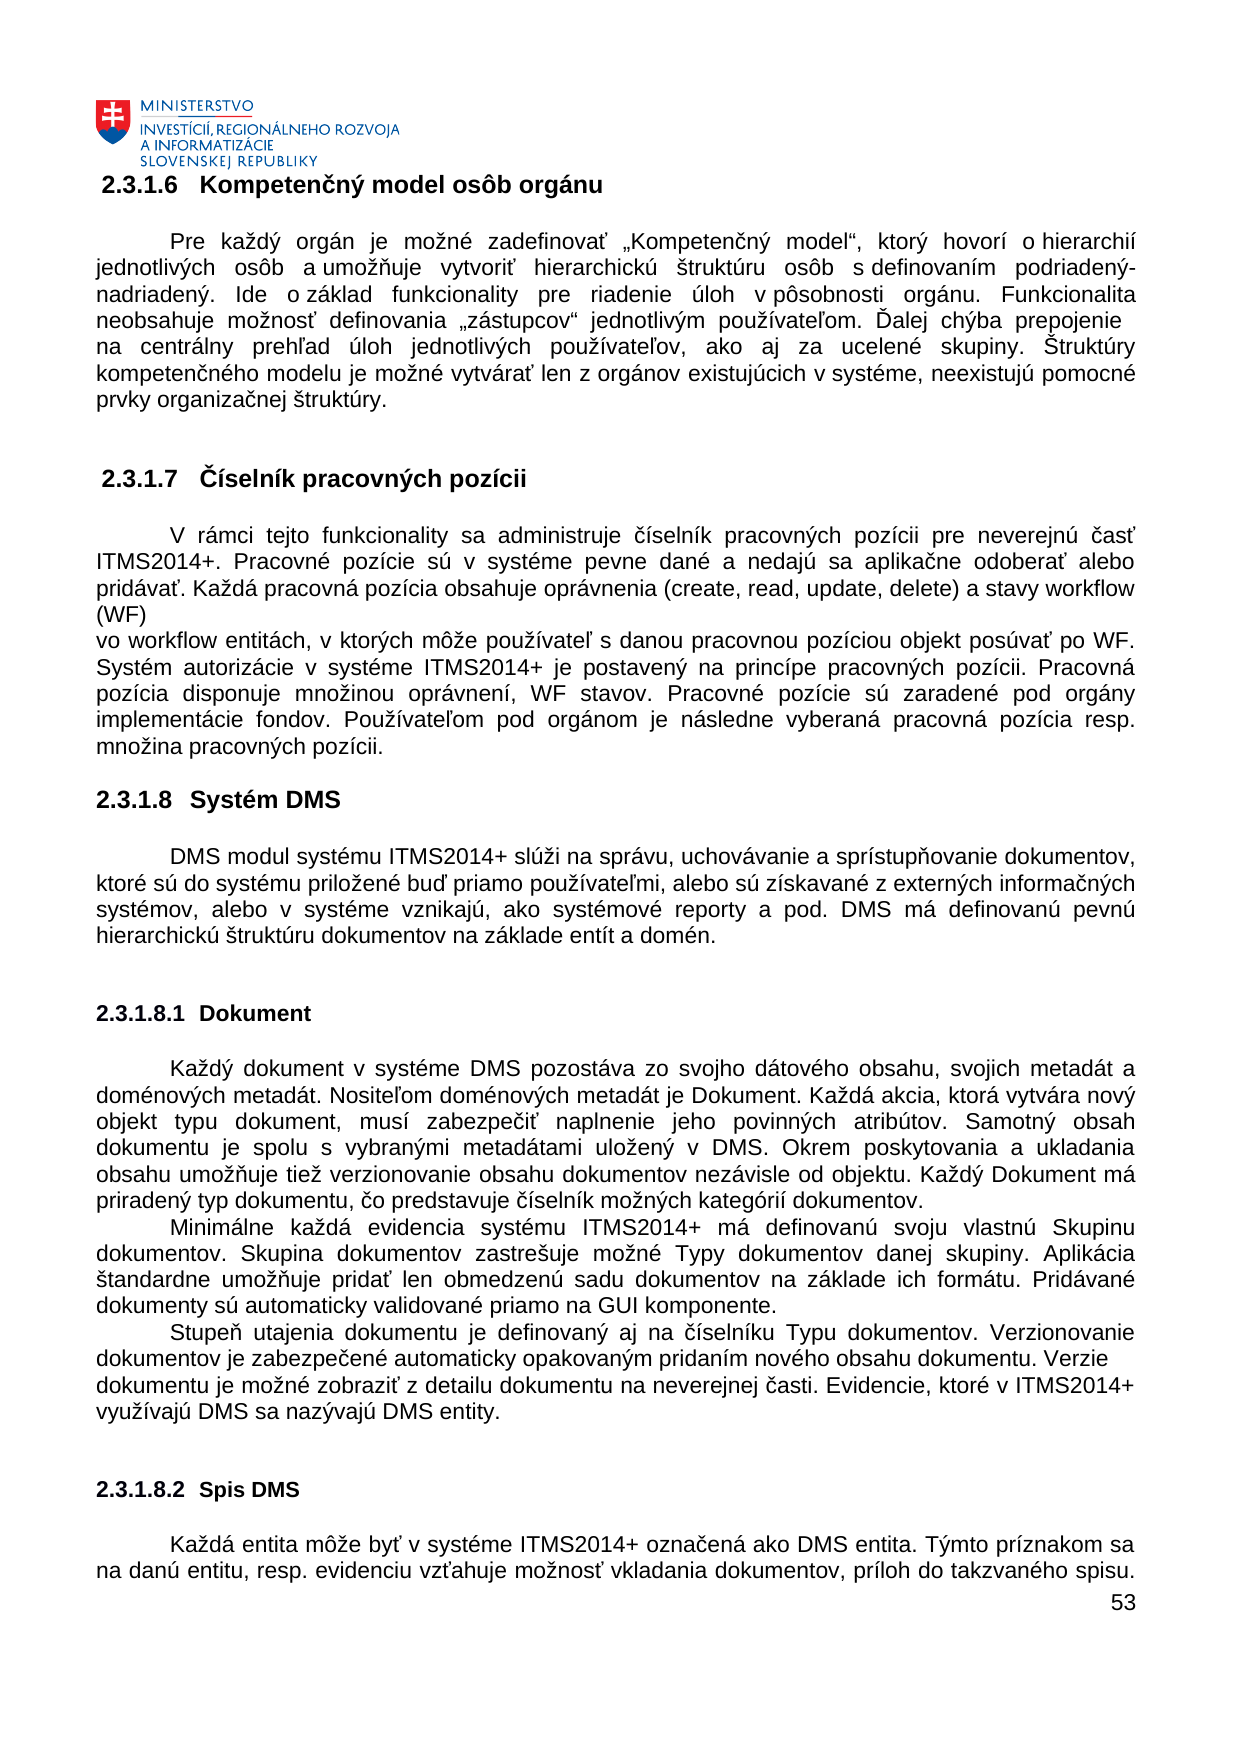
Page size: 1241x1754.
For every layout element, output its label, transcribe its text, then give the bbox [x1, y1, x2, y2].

picture [95, 100, 400, 170]
text Každý dokument v systéme DMS pozostáva zo svojho dátového obsahu, svojich metadát a doménových metadát. Nositeľom doménových metadát je Dokument. Každá akcia, ktorá vytvára nový objekt typu dokument, musí zabezpečiť naplnenie jeho povinných atribútov. Samotný obsah dokumentu je spolu s vybranými metadátami uložený v DMS. Okrem poskytovania a ukladania obsahu umožňuje tiež verzionovanie obsahu dokumentov nezávisle od objektu. Každý Dokument má priradený typ dokumentu, čo predstavuje číselník možných kategórií dokumentov. [96, 1055, 1136, 1213]
text Stupeň utajenia dokumentu je definovaný aj na číselníku Typu dokumentov. Verzionovanie dokumentov je zabezpečené automaticky opakovaným pridaním nového obsahu dokumentu. Verzie [96, 1319, 1136, 1372]
subtitle Číselník pracovných pozícii [101, 464, 1136, 492]
text V rámci tejto funkcionality sa administruje číselník pracovných pozícii pre neverejnú časť ITMS2014+. Pracovné pozície sú v systéme pevne dané a nedajú sa aplikačne odoberať alebo pridávať. Každá pracovná pozícia obsahuje oprávnenia (create, read, update, delete) a stavy workflow (WF) vo workflow entitách, v ktorých môže používateľ s danou pracovnou pozíciou objekt posúvať po WF. Systém autorizácie v systéme ITMS2014+ je postavený na princípe pracovných pozícii. Pracovná pozícia disponuje množinou oprávnení, WF stavov. Pracovné pozície sú zaradené pod orgány implementácie fondov. Používateľom pod orgánom je následne vyberaná pracovná pozícia resp. množina pracovných pozícii. [96, 522, 1136, 759]
subtitle Dokument [96, 1000, 1136, 1026]
subtitle Systém DMS [96, 785, 1136, 814]
text Pre každý orgán je možné zadefinovať „Kompetenčný model“, ktorý hovorí o hierarchií jednotlivých osôb a umožňuje vytvoriť hierarchickú štruktúru osôb s definovaním podriadený-nadriadený. Ide o základ funkcionality pre riadenie úloh v pôsobnosti orgánu. Funkcionalita neobsahuje možnosť definovania „zástupcov“ jednotlivým používateľom. Ďalej chýba prepojenie na centrálny prehľad úloh jednotlivých používateľov, ako aj za ucelené skupiny. Štruktúry kompetenčného modelu je možné vytvárať len z orgánov existujúcich v systéme, neexistujú pomocné prvky organizačnej štruktúry. [96, 228, 1136, 412]
text dokumentu je možné zobraziť z detailu dokumentu na neverejnej časti. Evidencie, ktoré v ITMS2014+ využívajú DMS sa nazývajú DMS entity. [96, 1372, 1136, 1424]
text Minimálne každá evidencia systému ITMS2014+ má definovanú svoju vlastnú Skupinu dokumentov. Skupina dokumentov zastrešuje možné Typy dokumentov danej skupiny. Aplikácia štandardne umožňuje pridať len obmedzenú sadu dokumentov na základe ich formátu. Pridávané dokumenty sú automaticky validované priamo na GUI komponente. [96, 1213, 1136, 1319]
text DMS modul systému ITMS2014+ slúži na správu, uchovávanie a sprístupňovanie dokumentov, ktoré sú do systému priložené buď priamo používateľmi, alebo sú získavané z externých informačných systémov, alebo v systéme vznikajú, ako systémové reporty a pod. DMS má definovanú pevnú hierarchickú štruktúru dokumentov na základe entít a domén. [96, 843, 1136, 949]
subtitle Spis DMS [96, 1476, 1136, 1502]
subtitle Kompetenčný model osôb orgánu [101, 170, 1136, 199]
